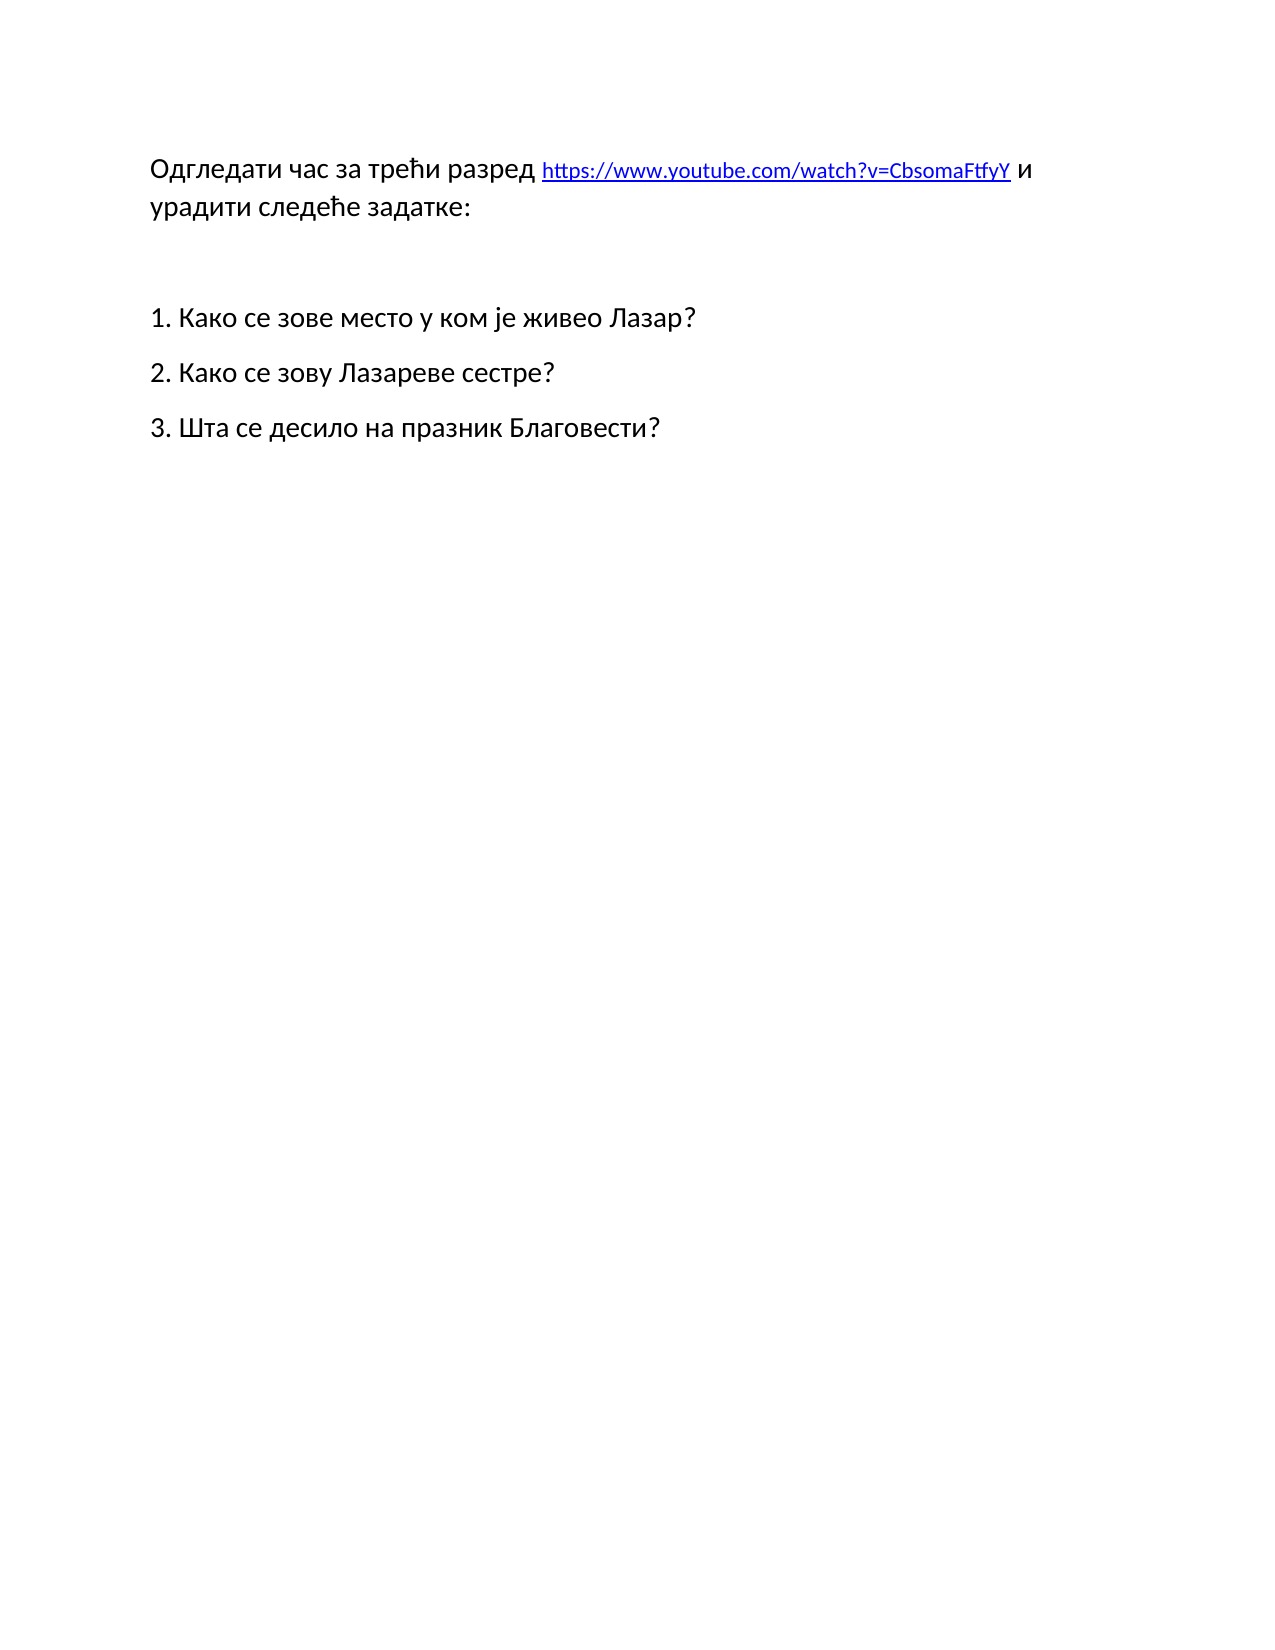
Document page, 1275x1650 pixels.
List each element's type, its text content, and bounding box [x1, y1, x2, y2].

text Одгледати час за трећи разред https://www.youtube.com/watch?v=CbsomaFtfyY и урадити следеће задатке: [150, 150, 1125, 224]
text 3. Шта се десило на празник Благовести? [150, 409, 1125, 444]
text 1. Како се зове место у ком је живео Лазар? [150, 299, 1125, 334]
text 2. Како се зову Лазареве сестре? [150, 354, 1125, 389]
